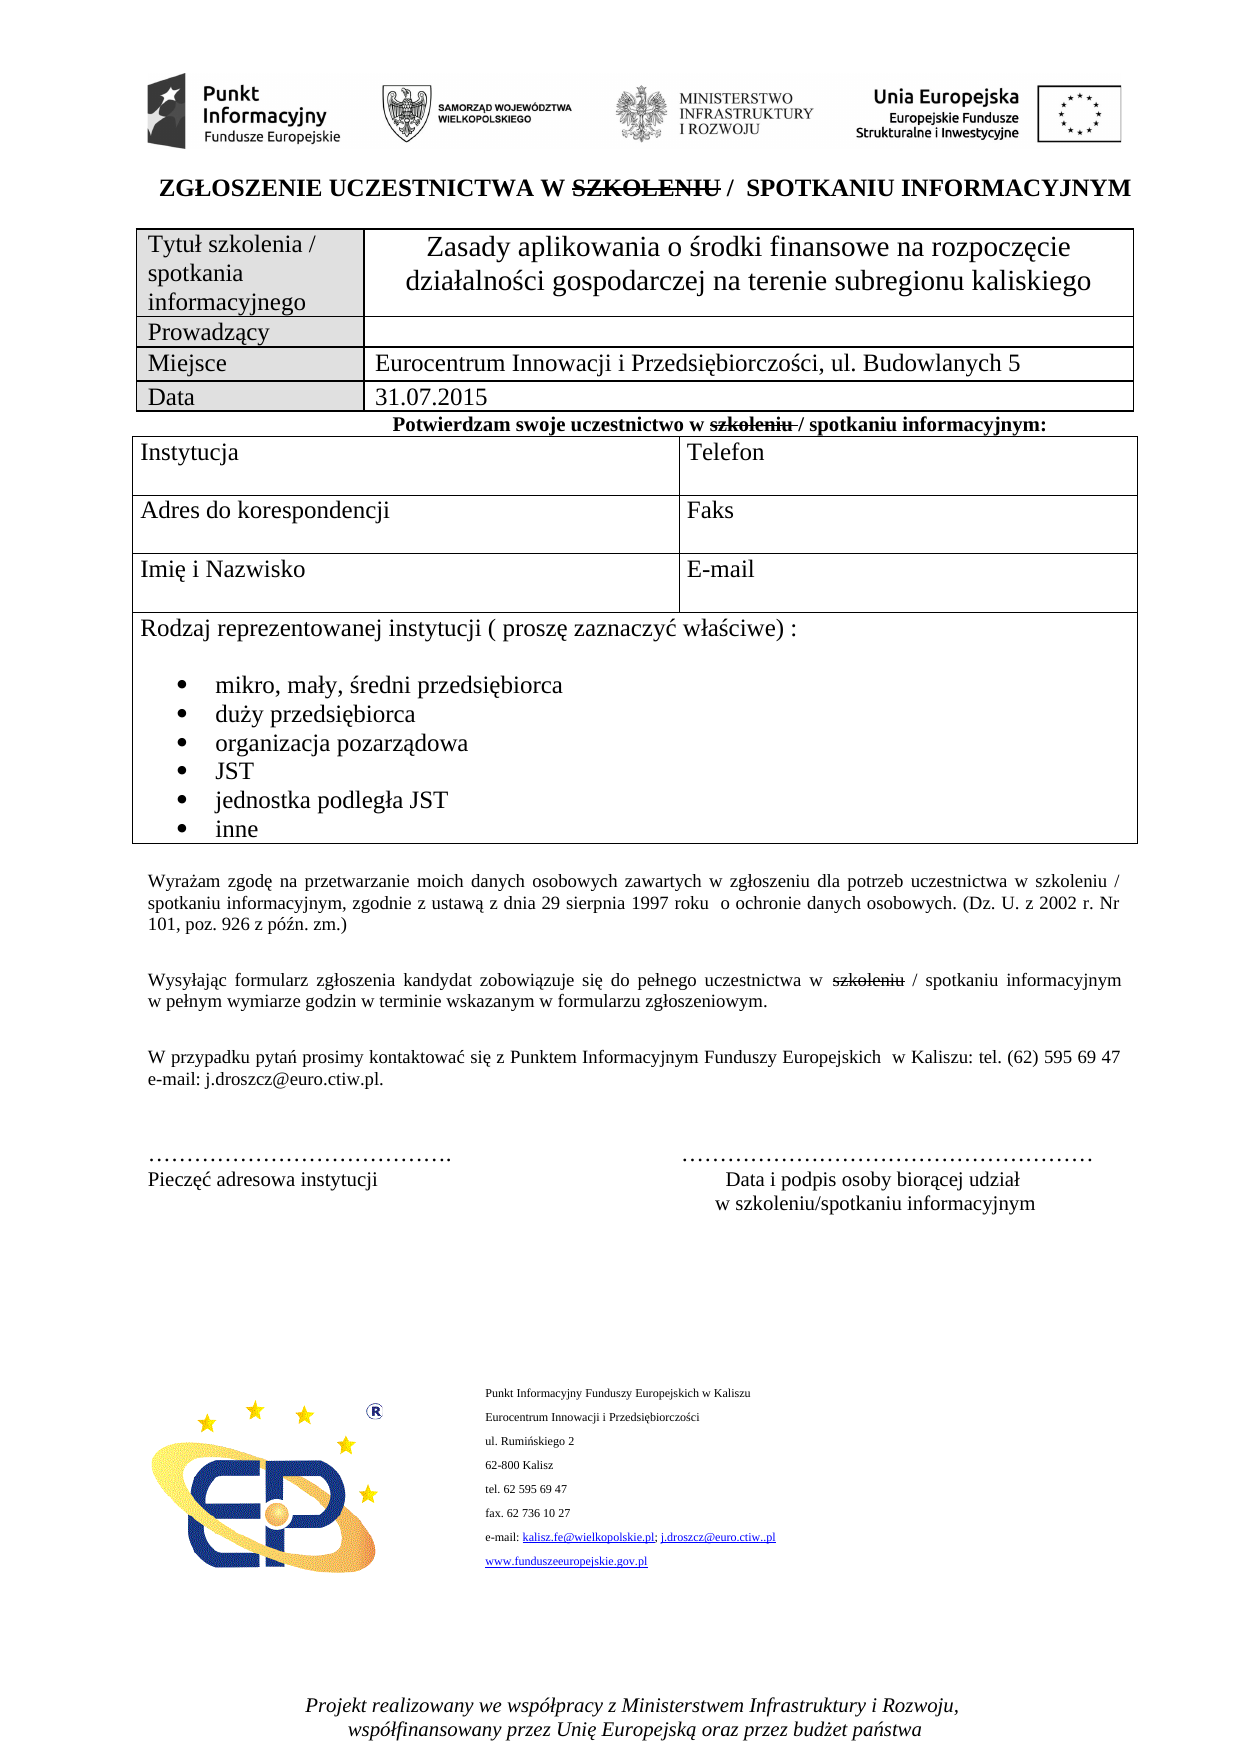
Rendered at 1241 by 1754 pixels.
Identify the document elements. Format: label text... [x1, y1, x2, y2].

table_cell Rodzaj reprezentowanej instytucji ( proszę zaznaczyć właściwe) : mikro, mały, średni przedsiębiorca duży przedsiębiorca organizacja pozarządowa JST jednostka podległa JST inne [133, 613, 1137, 843]
table_header Instytucja [133, 437, 679, 494]
table_cell E-mail [680, 554, 1137, 612]
table_cell Adres do korespondencji [133, 496, 679, 553]
picture [151, 1400, 383, 1573]
text Wysyłając formularz zgłoszenia kandydat zobowiązuje się do pełnego uczestnictwa w szkoleniu / spotkaniu informacyjnym w pełnym wymiarze godzin w terminie wskazanym w formularzu zgłoszeniowym. [148, 969, 1122, 1012]
table_header Zasady aplikowania o środki finansowe na rozpoczęcie działalności gospodarczej na terenie subregionu kaliskiego [365, 230, 1133, 316]
picture [147, 73, 1122, 149]
text ZGŁOSZENIE UCZESTNICTWA W SZKOLENIU / SPOTKANIU INFORMACYJNYM [148, 173, 1137, 202]
table_cell Miejsce [137, 348, 363, 380]
text Pieczęć adresowa instytucji Data i podpis osoby biorącej udział w szkoleniu/spotkaniu informacyjnym [148, 1167, 1122, 1215]
table_cell 31.07.2015 [365, 382, 1133, 410]
table_header Telefon [680, 437, 1137, 494]
text W przypadku pytań prosimy kontaktować się z Punktem Informacyjnym Funduszy Europejskich w Kaliszu: tel. (62) 595 69 47 e-mail: j.droszcz@euro.ctiw.pl. [148, 1046, 1122, 1089]
table_cell Faks [680, 496, 1137, 553]
table_cell [365, 317, 1133, 346]
table_cell Data [137, 382, 363, 410]
text Potwierdzam swoje uczestnictwo w szkoleniu / spotkaniu informacyjnym: [148, 412, 1122, 436]
table_header Tytuł szkolenia / spotkania informacyjnego [137, 230, 363, 316]
text Wyrażam zgodę na przetwarzanie moich danych osobowych zawartych w zgłoszeniu dla potrzeb uczestnictwa w szkoleniu / spotkaniu informacyjnym, zgodnie z ustawą z dnia 29 sierpnia 1997 roku o ochronie danych osobowych. (Dz. U. z 2002 r. Nr 101, poz. 926 z późn. zm.) [148, 870, 1122, 935]
text …………………………………. ……………………………………………… [148, 1140, 1122, 1167]
table_cell Imię i Nazwisko [133, 554, 679, 612]
table_cell Eurocentrum Innowacji i Przedsiębiorczości, ul. Budowlanych 5 [365, 348, 1133, 380]
table_cell Prowadzący [137, 317, 363, 346]
